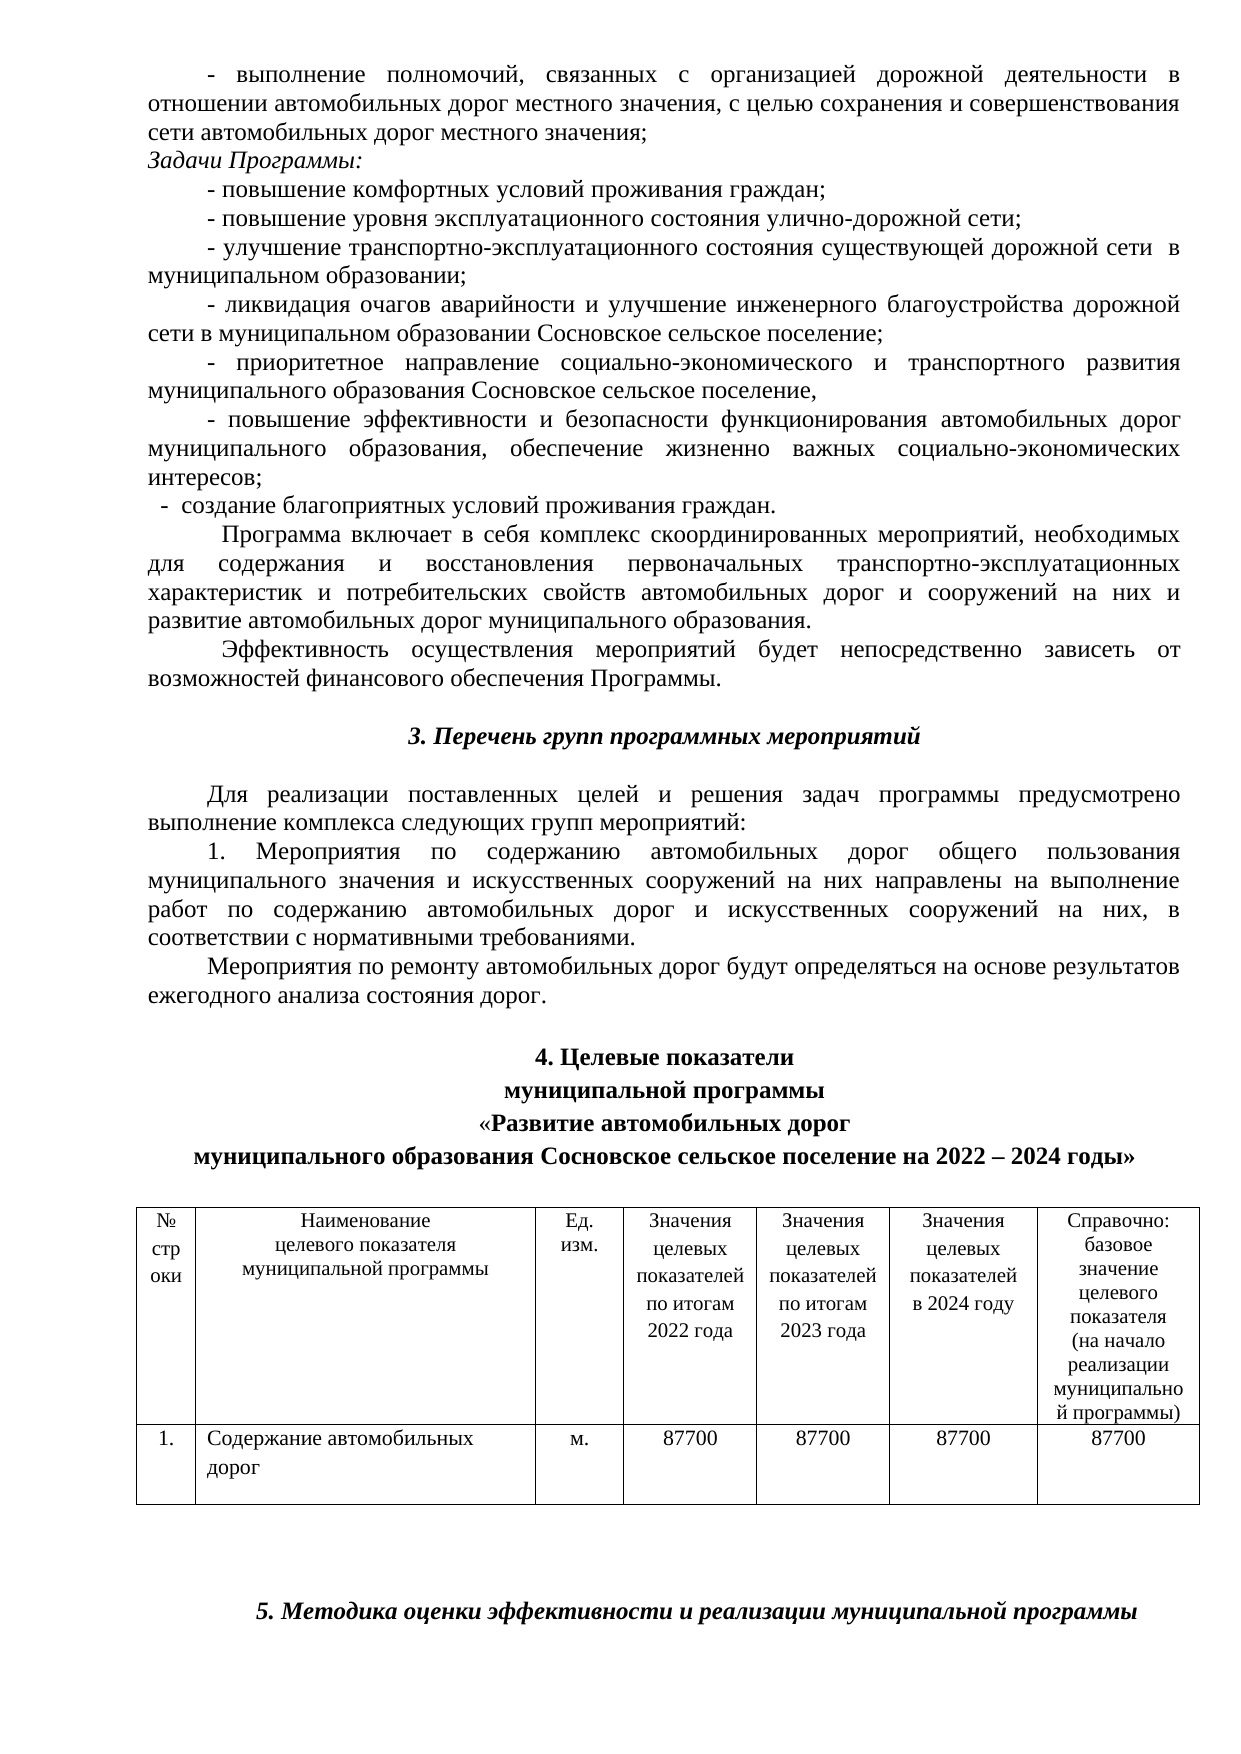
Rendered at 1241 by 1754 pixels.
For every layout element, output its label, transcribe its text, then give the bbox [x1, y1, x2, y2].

text Эффективность осуществления мероприятий будет непосредственно зависеть от возможностей финансового обеспечения Программы. [148, 634, 1181, 692]
table_header Значения целевых показателей по итогам 2023 года [757, 1208, 889, 1424]
text Мероприятия по ремонту автомобильных дорог будут определяться на основе результатов ежегодного анализа состояния дорог. [148, 951, 1181, 1009]
table_header Значения целевых показателей по итогам 2022 года [624, 1208, 756, 1424]
text - ликвидация очагов аварийности и улучшение инженерного благоустройства дорожной сети в муниципальном образовании Сосновское сельское поселение; [148, 289, 1181, 347]
text - повышение уровня эксплуатационного состояния улично-дорожной сети; [148, 203, 1181, 232]
table_header Наименование целевого показателя муниципальной программы [196, 1208, 535, 1424]
text - повышение эффективности и безопасности функционирования автомобильных дорог муниципального образования, обеспечение жизненно важных социально-экономических интересов; - создание благоприятных условий проживания граждан. [148, 404, 1181, 519]
table_header Справочно: базовое значение целевого показателя (на начало реализации муниципальной программы) [1038, 1208, 1199, 1424]
table_cell 87700 [1038, 1425, 1199, 1504]
table_header Значения целевых показателей в 2024 году [890, 1208, 1037, 1424]
text муниципального образования Сосновское сельское поселение на 2022 – 2024 годы» [148, 1141, 1181, 1169]
table_cell Содержание автомобильных дорог [196, 1425, 535, 1504]
text Программа включает в себя комплекс скоординированных мероприятий, необходимых для содержания и восстановления первоначальных транспортно-эксплуатационных характеристик и потребительских свойств автомобильных дорог и сооружений на них и развитие автомобильных дорог муниципального образования. [148, 519, 1181, 634]
text «Развитие автомобильных дорог [148, 1108, 1181, 1136]
text 5. Методика оценки эффективности и реализации муниципальной программы [148, 1596, 1181, 1624]
text 4. Целевые показатели [148, 1042, 1181, 1070]
text муниципальной программы [148, 1075, 1181, 1103]
text 3. Перечень групп программных мероприятий [148, 721, 1181, 749]
text - приоритетное направление социально-экономического и транспортного развития муниципального образования Сосновское сельское поселение, [148, 347, 1181, 404]
table_cell 87700 [890, 1425, 1037, 1504]
text Для реализации поставленных целей и решения задач программы предусмотрено выполнение комплекса следующих групп мероприятий: [148, 779, 1181, 836]
text - улучшение транспортно-эксплуатационного состояния существующей дорожной сети в муниципальном образовании; [148, 232, 1181, 289]
text - выполнение полномочий, связанных с организацией дорожной деятельности в отношении автомобильных дорог местного значения, с целью сохранения и совершенствования сети автомобильных дорог местного значения; [148, 59, 1181, 145]
table_cell 87700 [757, 1425, 889, 1504]
table_header № строки [137, 1208, 195, 1424]
table_cell м. [536, 1425, 623, 1504]
text 1. Мероприятия по содержанию автомобильных дорог общего пользования муниципального значения и искусственных сооружений на них направлены на выполнение работ по содержанию автомобильных дорог и искусственных сооружений на них, в соответствии с нормативными требованиями. [148, 836, 1181, 951]
text - повышение комфортных условий проживания граждан; [148, 174, 1181, 203]
table_cell 87700 [624, 1425, 756, 1504]
text Задачи Программы: [148, 145, 1181, 174]
table_header Ед. изм. [536, 1208, 623, 1424]
table_cell 1. [137, 1425, 195, 1504]
